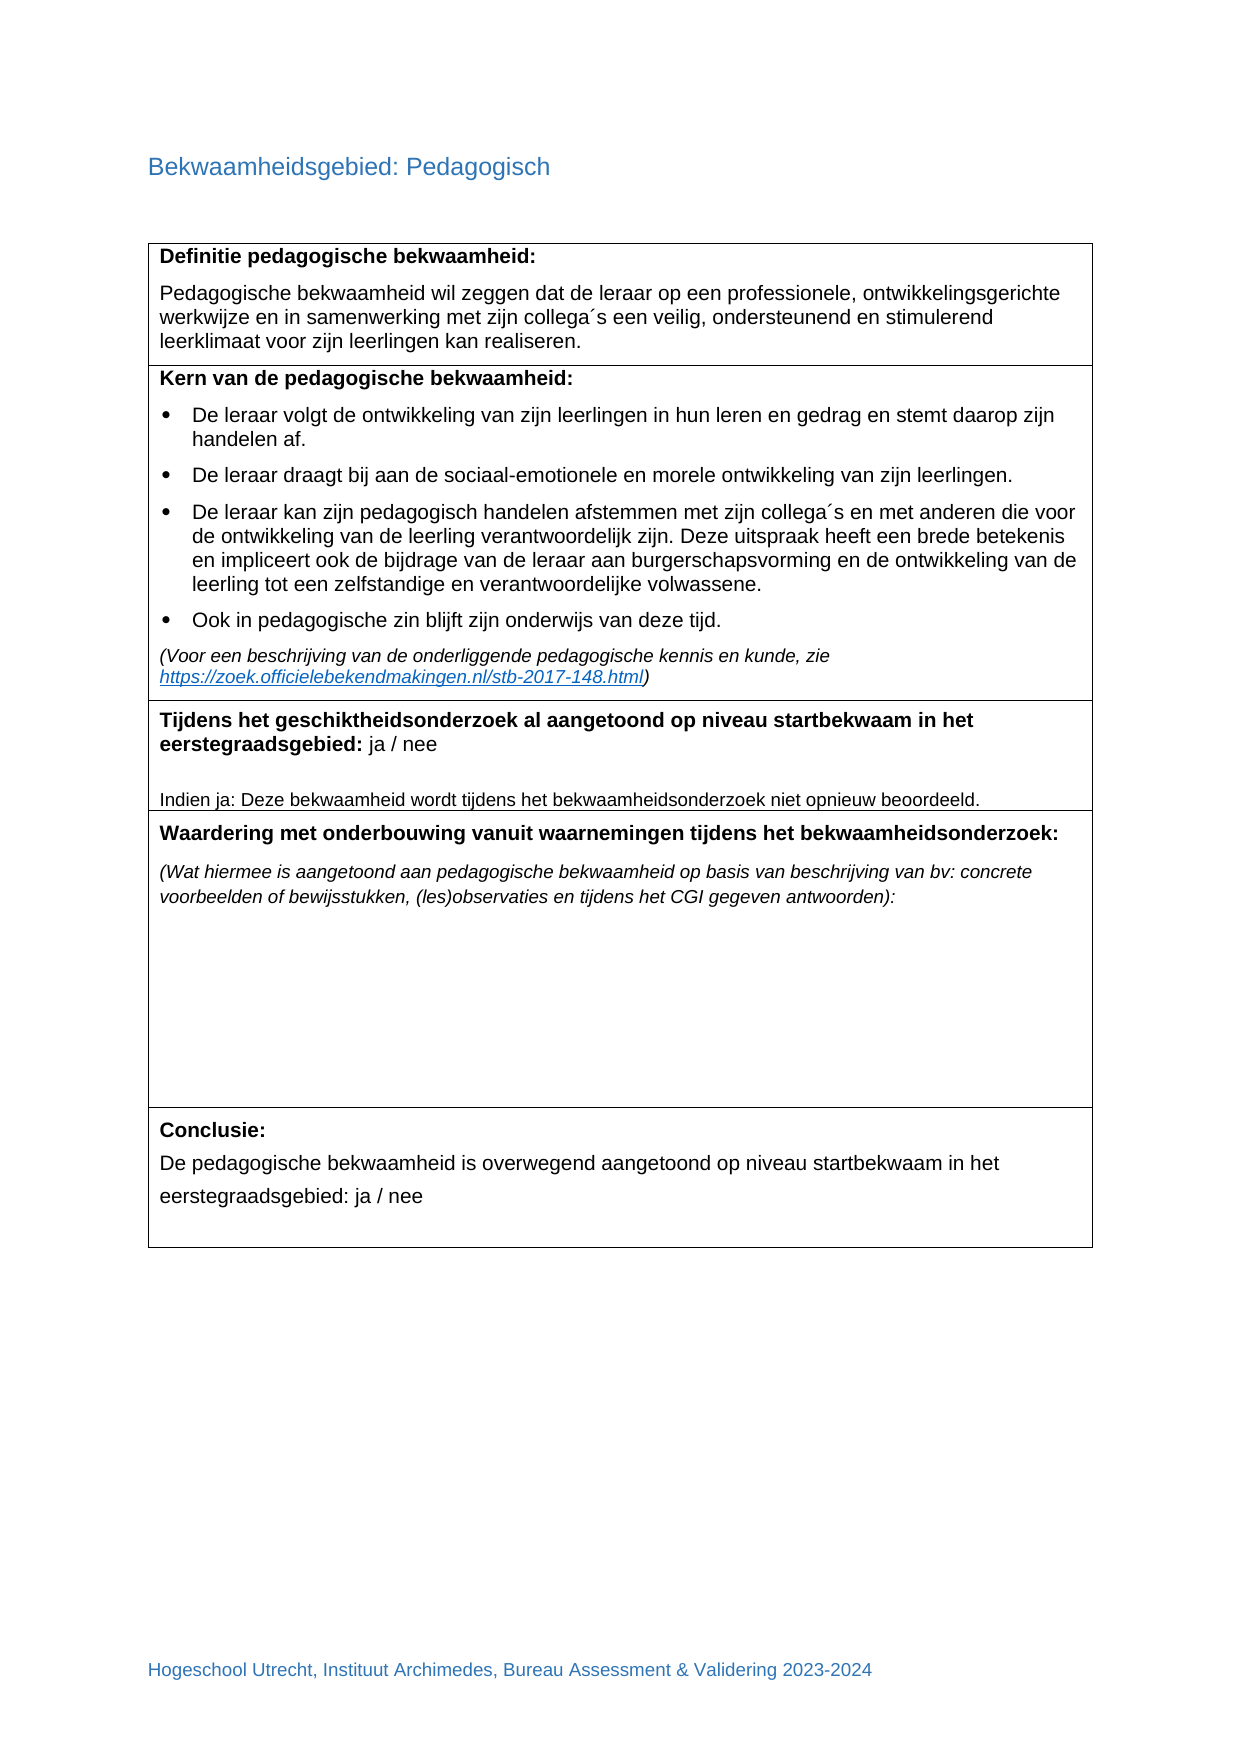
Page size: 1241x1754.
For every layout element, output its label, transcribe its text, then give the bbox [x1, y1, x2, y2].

table_cell Conclusie: De pedagogische bekwaamheid is overwegend aangetoond op niveau startbekwaam in het eerstegraadsgebied: ja / nee [149, 1108, 1092, 1247]
table_cell Waardering met onderbouwing vanuit waarnemingen tijdens het bekwaamheidsonderzoek: (Wat hiermee is aangetoond aan pedagogische bekwaamheid op basis van beschrijving van bv: concrete voorbeelden of bewijsstukken, (les)observaties en tijdens het CGI gegeven antwoorden): [149, 811, 1092, 1107]
table_cell Tijdens het geschiktheidsonderzoek al aangetoond op niveau startbekwaam in het eerstegraadsgebied: ja / nee Indien ja: Deze bekwaamheid wordt tijdens het bekwaamheidsonderzoek niet opnieuw beoordeeld. [149, 701, 1092, 810]
text Bekwaamheidsgebied: Pedagogisch [148, 148, 1093, 181]
table_header Definitie pedagogische bekwaamheid: Pedagogische bekwaamheid wil zeggen dat de leraar op een professionele, ontwikkelingsgerichte werkwijze en in samenwerking met zijn collega´s een veilig, ondersteunend en stimulerend leerklimaat voor zijn leerlingen kan realiseren. [149, 244, 1092, 365]
table_cell Kern van de pedagogische bekwaamheid: De leraar volgt de ontwikkeling van zijn leerlingen in hun leren en gedrag en stemt daarop zijn handelen af. De leraar draagt bij aan de sociaal-emotionele en morele ontwikkeling van zijn leerlingen. De leraar kan zijn pedagogisch handelen afstemmen met zijn collega´s en met anderen die voor de ontwikkeling van de leerling verantwoordelijk zijn. Deze uitspraak heeft een brede betekenis en impliceert ook de bijdrage van de leraar aan burgerschapsvorming en de ontwikkeling van de leerling tot een zelfstandige en verantwoordelijke volwassene. Ook in pedagogische zin blijft zijn onderwijs van deze tijd. (Voor een beschrijving van de onderliggende pedagogische kennis en kunde, zie https://zoek.officielebekendmakingen.nl/stb-2017-148.html) [149, 366, 1092, 700]
